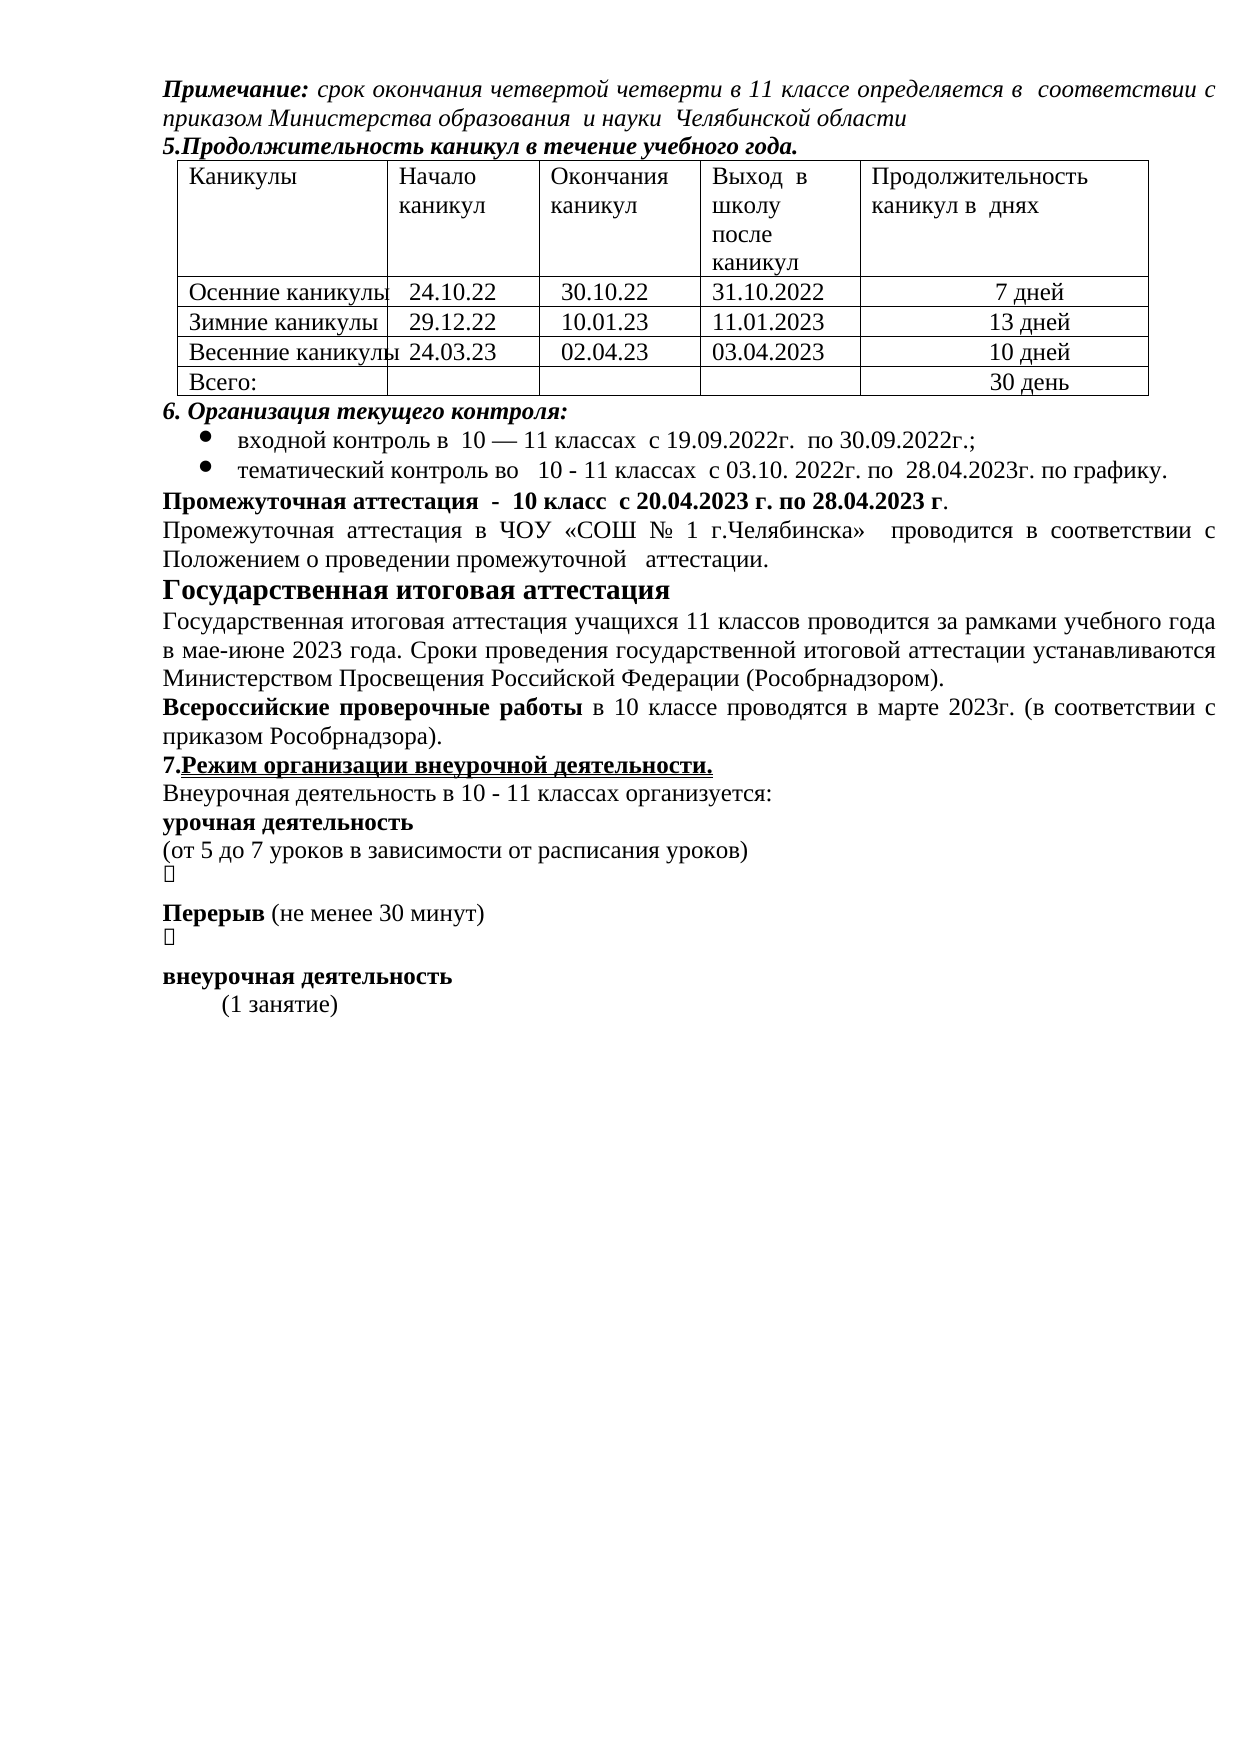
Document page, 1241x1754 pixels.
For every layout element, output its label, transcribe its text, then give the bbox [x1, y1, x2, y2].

table_header Каникулы [178, 161, 387, 276]
text  [162, 864, 1167, 887]
list входной контроль в 10 — 11 классах с 19.09.2022г. по 30.09.2022г.; [200, 425, 1217, 456]
table_cell 11.01.2023 [701, 307, 860, 336]
table_cell Осенние каникулы [178, 277, 387, 306]
text Государственная итоговая аттестация [162, 572, 1217, 606]
text  [162, 927, 1167, 951]
table_cell 31.10.2022 [701, 277, 860, 306]
table_cell 29.12.22 [388, 307, 539, 336]
table_cell 10 дней [861, 337, 1148, 366]
table_cell 02.04.23 [540, 337, 700, 366]
text Примечание: срок окончания четвертой четверти в 11 классе определяется в соответствии с приказом Министерства образования и науки Челябинской области [162, 74, 1217, 131]
text (от 5 до 7 уроков в зависимости от расписания уроков) [162, 836, 1167, 864]
table_header Начало каникул [388, 161, 539, 276]
table_cell 03.04.2023 [701, 337, 860, 366]
text урочная деятельность [162, 807, 1167, 836]
table_cell 7 дней [861, 277, 1148, 306]
table_cell 24.03.23 [388, 337, 539, 366]
table_cell [388, 367, 539, 395]
text 6. Организация текущего контроля: [162, 396, 1217, 425]
table_header Выход в школу после каникул [701, 161, 860, 276]
table_cell 10.01.23 [540, 307, 700, 336]
table_cell 30.10.22 [540, 277, 700, 306]
table_cell 30 день [861, 367, 1148, 395]
table_cell Всего: [178, 367, 387, 395]
table_header Продолжительность каникул в днях [861, 161, 1148, 276]
table_cell 13 дней [861, 307, 1148, 336]
table_cell Зимние каникулы [178, 307, 387, 336]
text Промежуточная аттестация - 10 класс с 20.04.2023 г. по 28.04.2023 г. [162, 486, 1217, 515]
text Перерыв (не менее 30 минут) [162, 898, 1167, 927]
text Государственная итоговая аттестация учащихся 11 классов проводится за рамками учебного года в мае-июне 2023 года. Сроки проведения государственной итоговой аттестации устанавливаются Министерством Просвещения Российской Федерации (Рособрнадзором). [162, 606, 1217, 692]
text 7.Режим организации внеурочной деятельности. [162, 750, 1217, 778]
table_header Окончания каникул [540, 161, 700, 276]
table_cell 24.10.22 [388, 277, 539, 306]
text Всероссийские проверочные работы в 10 классе проводятся в марте 2023г. (в соответствии с приказом Рособрнадзора). [162, 692, 1217, 750]
table_cell [701, 367, 860, 395]
table_cell Весенние каникулы [178, 337, 387, 366]
table_cell [540, 367, 700, 395]
text (1 занятие) [162, 991, 1167, 1018]
text Внеурочная деятельность в 10 - 11 классах организуется: [162, 778, 1167, 807]
text внеурочная деятельность [162, 961, 1167, 990]
text Промежуточная аттестация в ЧОУ «СОШ № 1 г.Челябинска» проводится в соответствии с Положением о проведении промежуточной аттестации. [162, 515, 1217, 572]
text 5.Продолжительность каникул в течение учебного года. [162, 131, 1217, 160]
list тематический контроль во 10 - 11 классах с 03.10. 2022г. по 28.04.2023г. по графику. [200, 456, 1217, 486]
